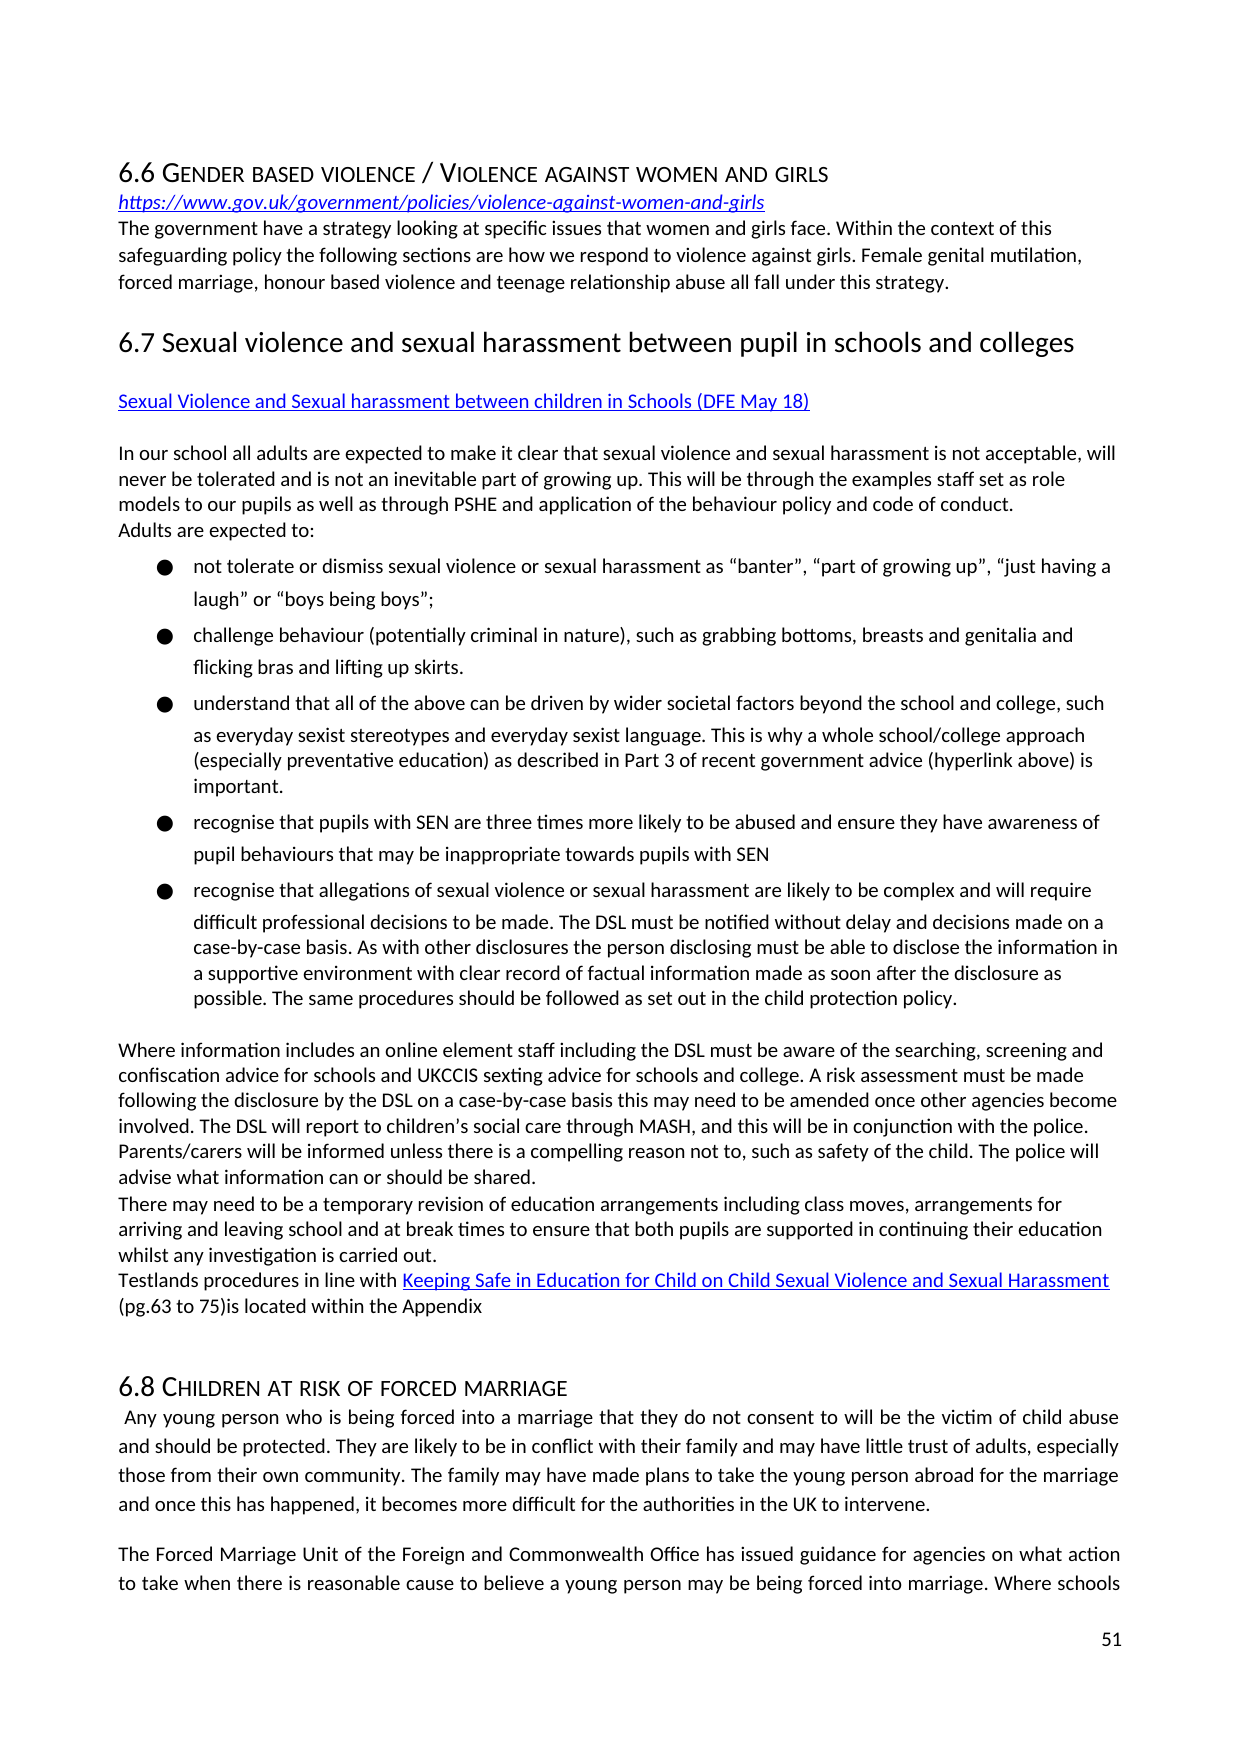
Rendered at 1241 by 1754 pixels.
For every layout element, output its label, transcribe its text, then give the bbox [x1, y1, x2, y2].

list not tolerate or dismiss sexual violence or sexual harassment as “banter”, “part of growing up”, “just having a laugh” or “boys being boys”; [156, 543, 1122, 611]
text Where information includes an online element staff including the DSL must be aware of the searching, screening and confiscation advice for schools and UKCCIS sexting advice for schools and college. A risk assessment must be made following the disclosure by the DSL on a case-by-case basis this may need to be amended once other agencies become involved. The DSL will report to children’s social care through MASH, and this will be in conjunction with the police. Parents/carers will be informed unless there is a compelling reason not to, such as safety of the child. The police will advise what information can or should be shared. [118, 1037, 1122, 1189]
text 6.7 Sexual violence and sexual harassment between pupil in schools and colleges [118, 324, 1122, 360]
subtitle 6.6 Gender based violence / Violence against women and girls [118, 154, 1122, 189]
text Adults are expected to: [118, 517, 1122, 543]
text https://www.gov.uk/government/policies/violence-against-women-and-girls [118, 189, 1122, 215]
list challenge behaviour (potentially criminal in nature), such as grabbing bottoms, breasts and genitalia and flicking bras and lifting up skirts. [156, 611, 1122, 679]
subtitle 6.8 Children at risk of forced marriage [118, 1368, 1122, 1404]
list recognise that allegations of sexual violence or sexual harassment are likely to be complex and will require difficult professional decisions to be made. The DSL must be notified without delay and decisions made on a case-by-case basis. As with other disclosures the person disclosing must be able to disclose the information in a supportive environment with clear record of factual information made as soon after the disclosure as possible. The same procedures should be followed as set out in the child protection policy. [156, 866, 1122, 1011]
text In our school all adults are expected to make it clear that sexual violence and sexual harassment is not acceptable, will never be tolerated and is not an inevitable part of growing up. This will be through the examples staff set as role models to our pupils as well as through PSHE and application of the behaviour policy and code of conduct. [118, 440, 1122, 517]
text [118, 1541, 1122, 1596]
text Sexual Violence and Sexual harassment between children in Schools (DFE May 18) [118, 388, 1122, 414]
text There may need to be a temporary revision of education arrangements including class moves, arrangements for arriving and leaving school and at break times to ensure that both pupils are supported in continuing their education whilst any investigation is carried out. [118, 1191, 1122, 1267]
list understand that all of the above can be driven by wider societal factors beyond the school and college, such as everyday sexist stereotypes and everyday sexist language. This is why a whole school/college approach (especially preventative education) as described in Part 3 of recent government advice (hyperlink above) is important. [156, 679, 1122, 798]
list recognise that pupils with SEN are three times more likely to be abused and ensure they have awareness of pupil behaviours that may be inappropriate towards pupils with SEN [156, 798, 1122, 866]
text The government have a strategy looking at specific issues that women and girls face. Within the context of this safeguarding policy the following sections are how we respond to violence against girls. Female genital mutilation, forced marriage, honour based violence and teenage relationship abuse all fall under this strategy. [118, 215, 1122, 295]
text Any young person who is being forced into a marriage that they do not consent to will be the victim of child abuse and should be protected. They are likely to be in conflict with their family and may have little trust of adults, especially those from their own community. The family may have made plans to take the young person abroad for the marriage and once this has happened, it becomes more difficult for the authorities in the UK to intervene. [118, 1404, 1122, 1517]
text Testlands procedures in line with Keeping Safe in Education for Child on Child Sexual Violence and Sexual Harassment (pg.63 to 75)is located within the Appendix [118, 1267, 1122, 1318]
